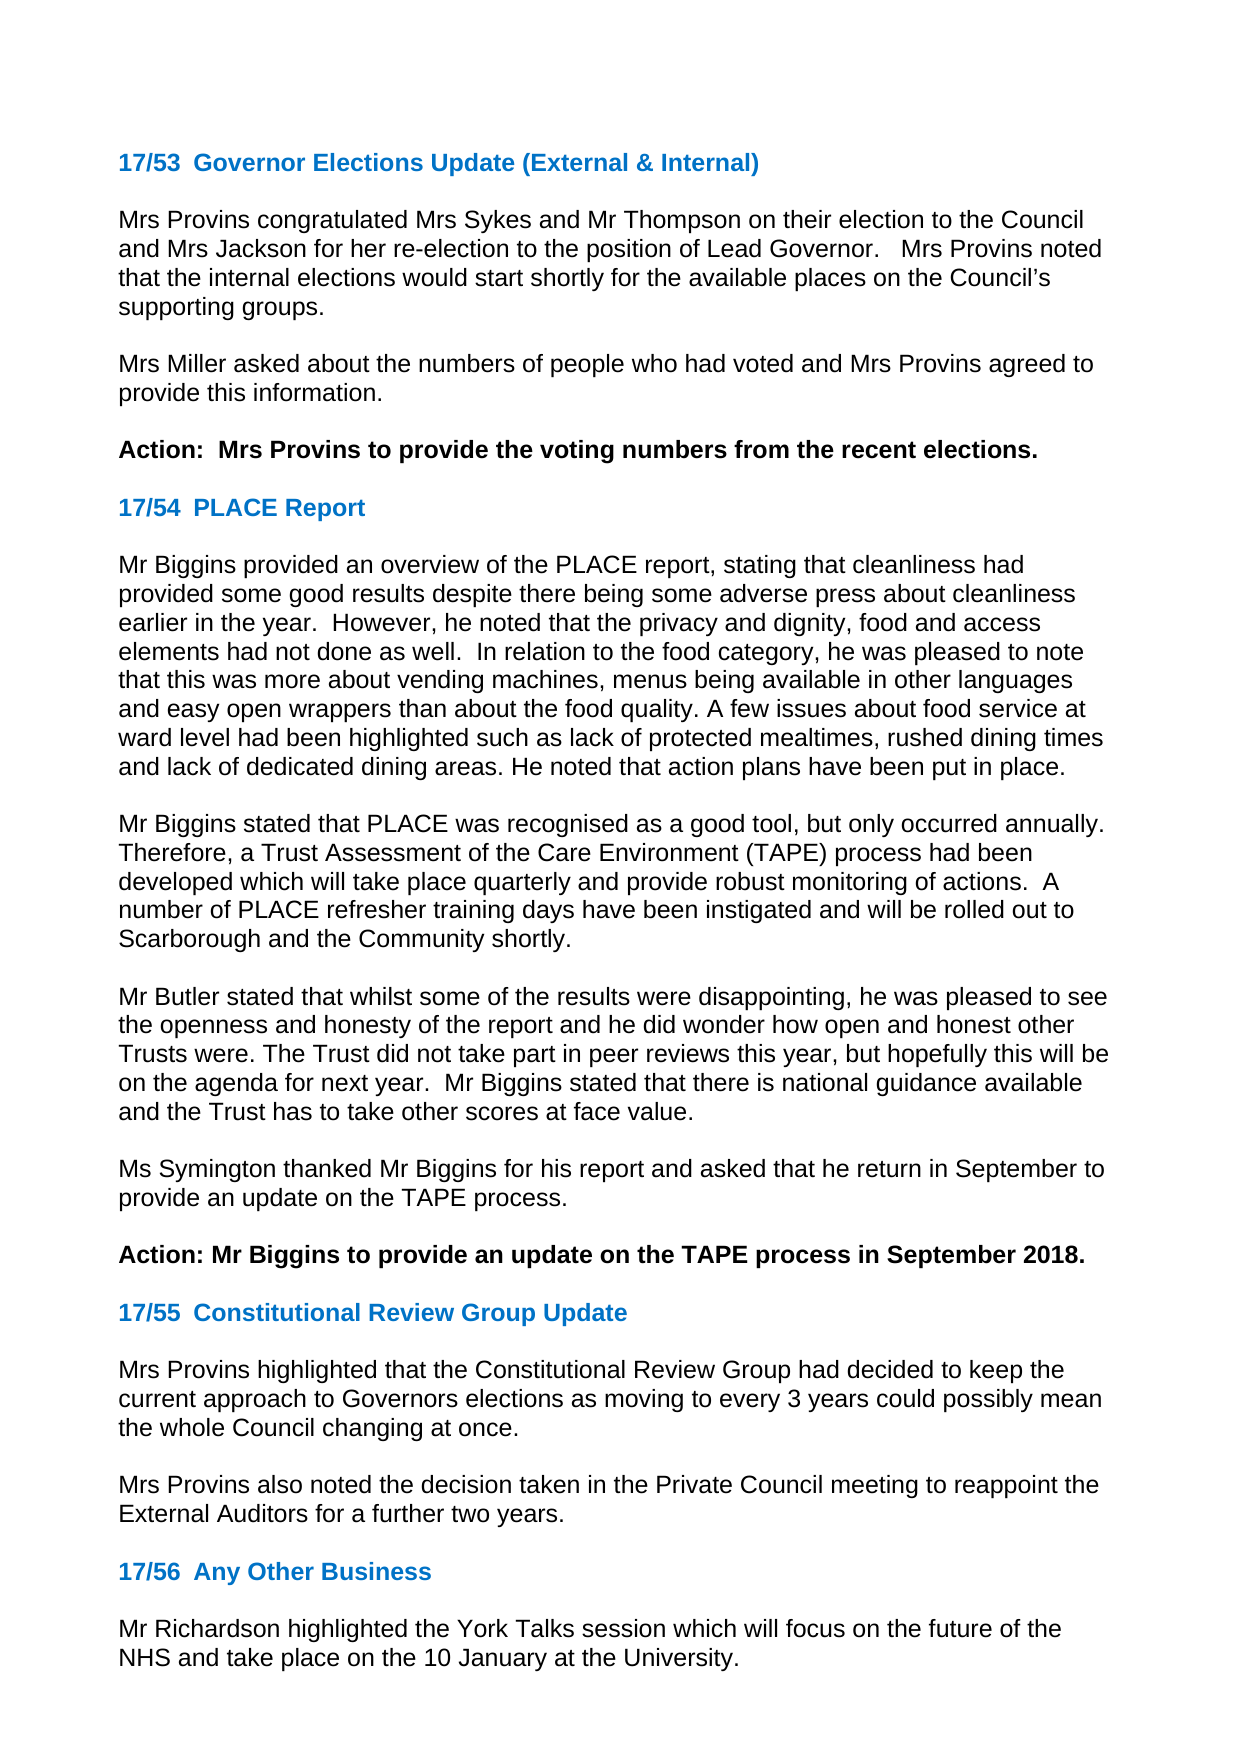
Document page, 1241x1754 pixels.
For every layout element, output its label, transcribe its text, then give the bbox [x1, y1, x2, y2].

text Mr Richardson highlighted the York Talks session which will focus on the future of the NHS and take place on the 10 January at the University. [118, 1614, 1122, 1671]
text Mr Butler stated that whilst some of the results were disappointing, he was pleased to see the openness and honesty of the report and he did wonder how open and honest other Trusts were. The Trust did not take part in peer reviews this year, but hopefully this will be on the agenda for next year. Mr Biggins stated that there is national guidance available and the Trust has to take other scores at face value. [118, 981, 1122, 1125]
text Mr Biggins provided an overview of the PLACE report, stating that cleanliness had provided some good results despite there being some adverse press about cleanliness earlier in the year. However, he noted that the privacy and dignity, food and access elements had not done as well. In relation to the food category, he was pleased to note that this was more about vending machines, menus being available in other languages and easy open wrappers than about the food quality. A few issues about food service at ward level had been highlighted such as lack of protected mealtimes, rushed dining times and lack of dedicated dining areas. He noted that action plans have been put in place. [118, 550, 1122, 780]
text Mrs Miller asked about the numbers of people who had voted and Mrs Provins agreed to provide this information. [118, 349, 1122, 406]
text Ms Symington thanked Mr Biggins for his report and asked that he return in September to provide an update on the TAPE process. [118, 1154, 1122, 1211]
text Action: Mr Biggins to provide an update on the TAPE process in September 2018. [118, 1240, 1122, 1269]
subtitle 17/56 Any Other Business [118, 1556, 1122, 1585]
text Mr Biggins stated that PLACE was recognised as a good tool, but only occurred annually. Therefore, a Trust Assessment of the Care Environment (TAPE) process had been developed which will take place quarterly and provide robust monitoring of actions. A number of PLACE refresher training days have been instigated and will be rolled out to Scarborough and the Community shortly. [118, 809, 1122, 953]
text Mrs Provins congratulated Mrs Sykes and Mr Thompson on their election to the Council and Mrs Jackson for her re-election to the position of Lead Governor. Mrs Provins noted that the internal elections would start shortly for the available places on the Council’s supporting groups. [118, 205, 1122, 320]
subtitle 17/55 Constitutional Review Group Update [118, 1298, 1122, 1326]
subtitle 17/53 Governor Elections Update (External & Internal) [118, 148, 1122, 176]
text Mrs Provins also noted the decision taken in the Private Council meeting to reappoint the External Auditors for a further two years. [118, 1470, 1122, 1528]
text Action: Mrs Provins to provide the voting numbers from the recent elections. [118, 435, 1122, 464]
subtitle 17/54 PLACE Report [118, 493, 1122, 521]
text Mrs Provins highlighted that the Constitutional Review Group had decided to keep the current approach to Governors elections as moving to every 3 years could possibly mean the whole Council changing at once. [118, 1355, 1122, 1441]
